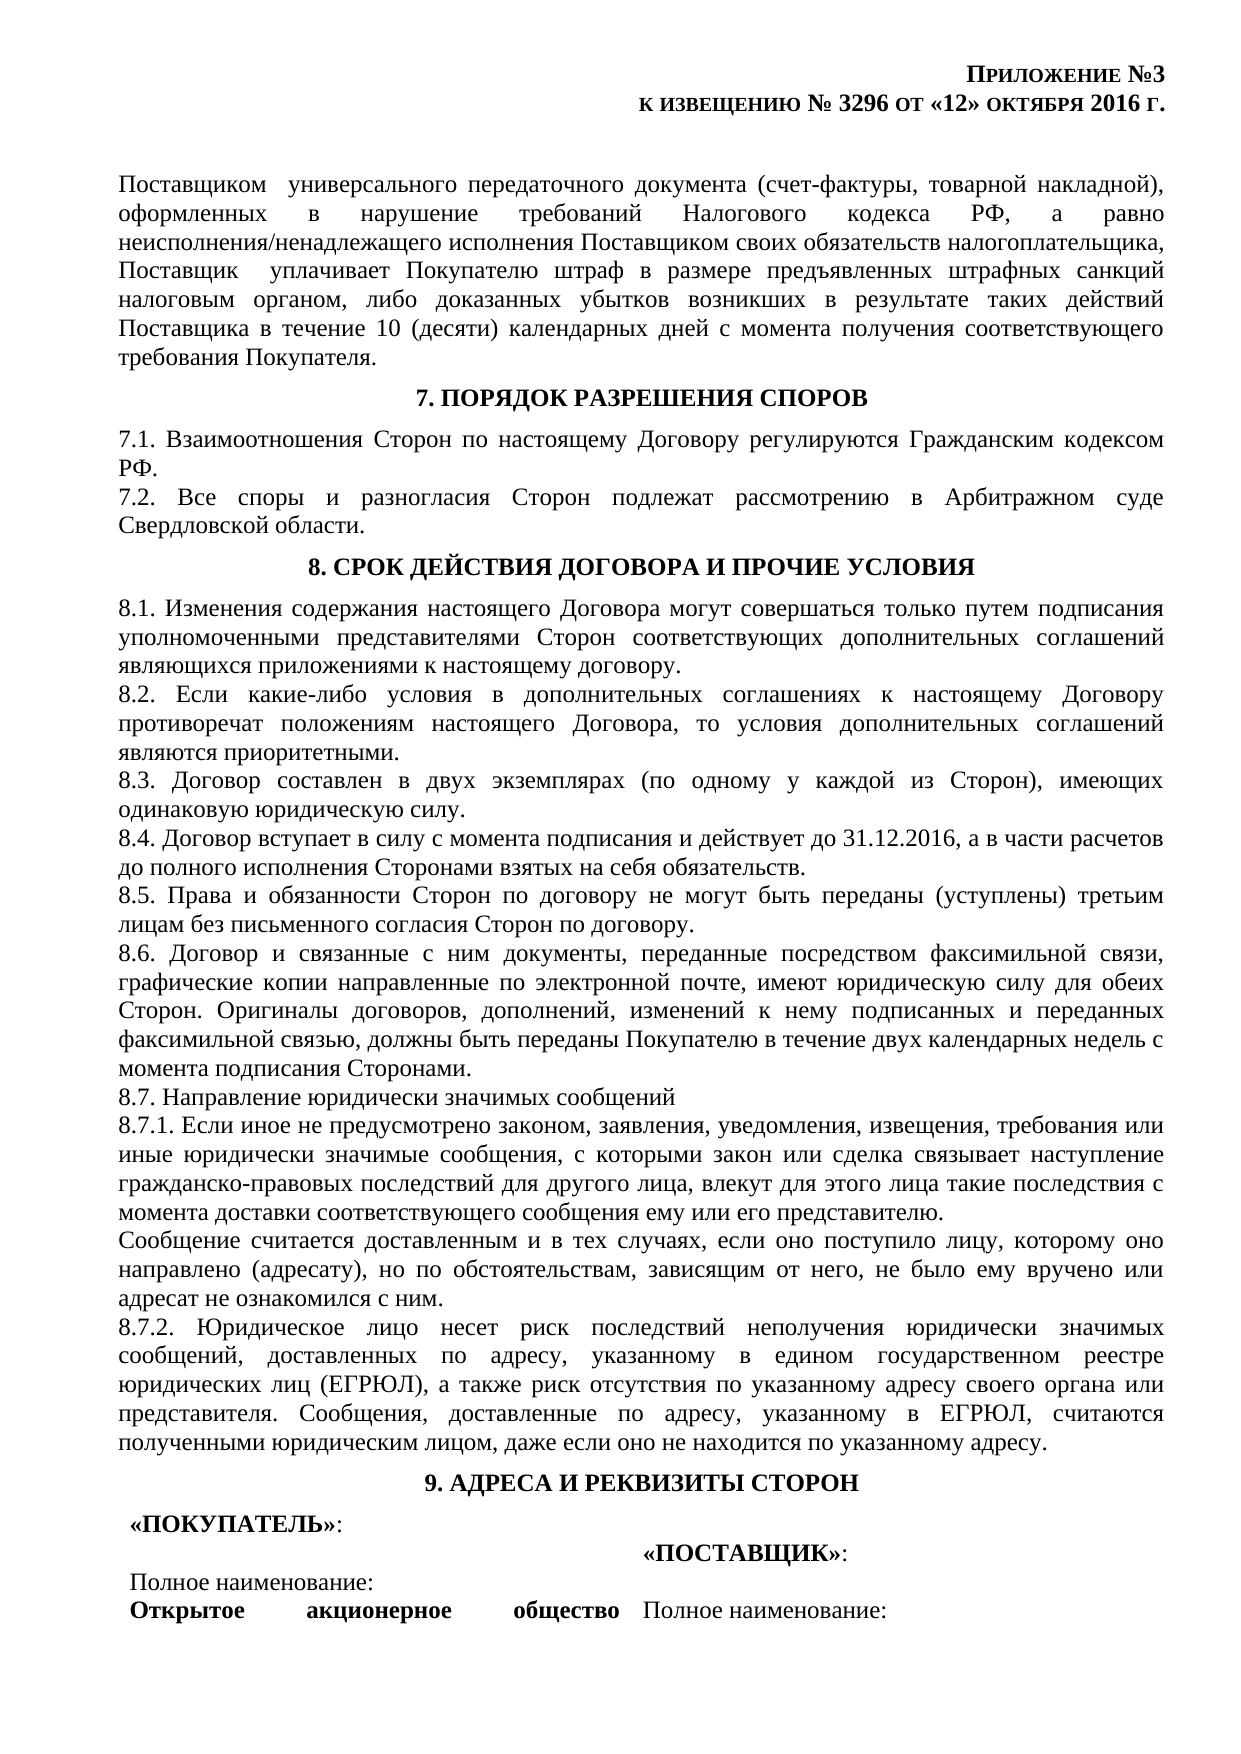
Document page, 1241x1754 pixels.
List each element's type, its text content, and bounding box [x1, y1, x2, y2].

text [118, 169, 1165, 371]
text 7.1. Взаимоотношения Сторон по настоящему Договору регулируются Гражданским кодексом РФ. [118, 424, 1165, 482]
text 8.2. Если какие-либо условия в дополнительных соглашениях к настоящему Договору противоречат положениям настоящего Договора, то условия дополнительных соглашений являются приоритетными. [118, 679, 1165, 766]
text 7. ПОРЯДОК РАЗРЕШЕНИЯ СПОРОВ [118, 383, 1165, 412]
text 8.6. Договор и связанные с ним документы, переданные посредством факсимильной связи, графические копии направленные по электронной почте, имеют юридическую силу для обеих Сторон. Оригиналы договоров, дополнений, изменений к нему подписанных и переданных факсимильной связью, должны быть переданы Покупателю в течение двух календарных недель с момента подписания Сторонами. [118, 938, 1165, 1082]
text 8.7.2. Юридическое лицо несет риск последствий неполучения юридически значимых сообщений, доставленных по адресу, указанному в едином государственном реестре юридических лиц (ЕГРЮЛ), а также риск отсутствия по указанному адресу своего органа или представителя. Сообщения, доставленные по адресу, указанному в ЕГРЮЛ, считаются полученными юридическим лицом, даже если оно не находится по указанному адресу. [118, 1312, 1165, 1456]
text 8. СРОК ДЕЙСТВИЯ ДОГОВОРА И ПРОЧИЕ УСЛОВИЯ [118, 552, 1165, 581]
text 8.4. Договор вступает в силу с момента подписания и действует до 31.12.2016, а в части расчетов до полного исполнения Сторонами взятых на себя обязательств. [118, 823, 1165, 881]
text 8.1. Изменения содержания настоящего Договора могут совершаться только путем подписания уполномоченными представителями Сторон соответствующих дополнительных соглашений являющихся приложениями к настоящему договору. [118, 593, 1165, 679]
text 8.7.1. Если иное не предусмотрено законом, заявления, уведомления, извещения, требования или иные юридически значимые сообщения, с которыми закон или сделка связывает наступление гражданско-правовых последствий для другого лица, влекут для этого лица такие последствия с момента доставки соответствующего сообщения ему или его представителю. [118, 1111, 1165, 1226]
text 8.3. Договор составлен в двух экземплярах (по одному у каждой из Сторон), имеющих одинаковую юридическую силу. [118, 766, 1165, 823]
text 7.2. Все споры и разногласия Сторон подлежат рассмотрению в Арбитражном суде Свердловской области. [118, 482, 1165, 539]
text 8.7. Направление юридически значимых сообщений [118, 1082, 1165, 1111]
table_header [631, 1509, 1144, 1624]
text 9. Адреса и реквизиты сторон [118, 1468, 1165, 1497]
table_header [118, 1509, 631, 1624]
text 8.5. Права и обязанности Сторон по договору не могут быть переданы (уступлены) третьим лицам без письменного согласия Сторон по договору. [118, 881, 1165, 938]
text Сообщение считается доставленным и в тех случаях, если оно поступило лицу, которому оно направлено (адресату), но по обстоятельствам, зависящим от него, не было ему вручено или адресат не ознакомился с ним. [118, 1226, 1165, 1312]
